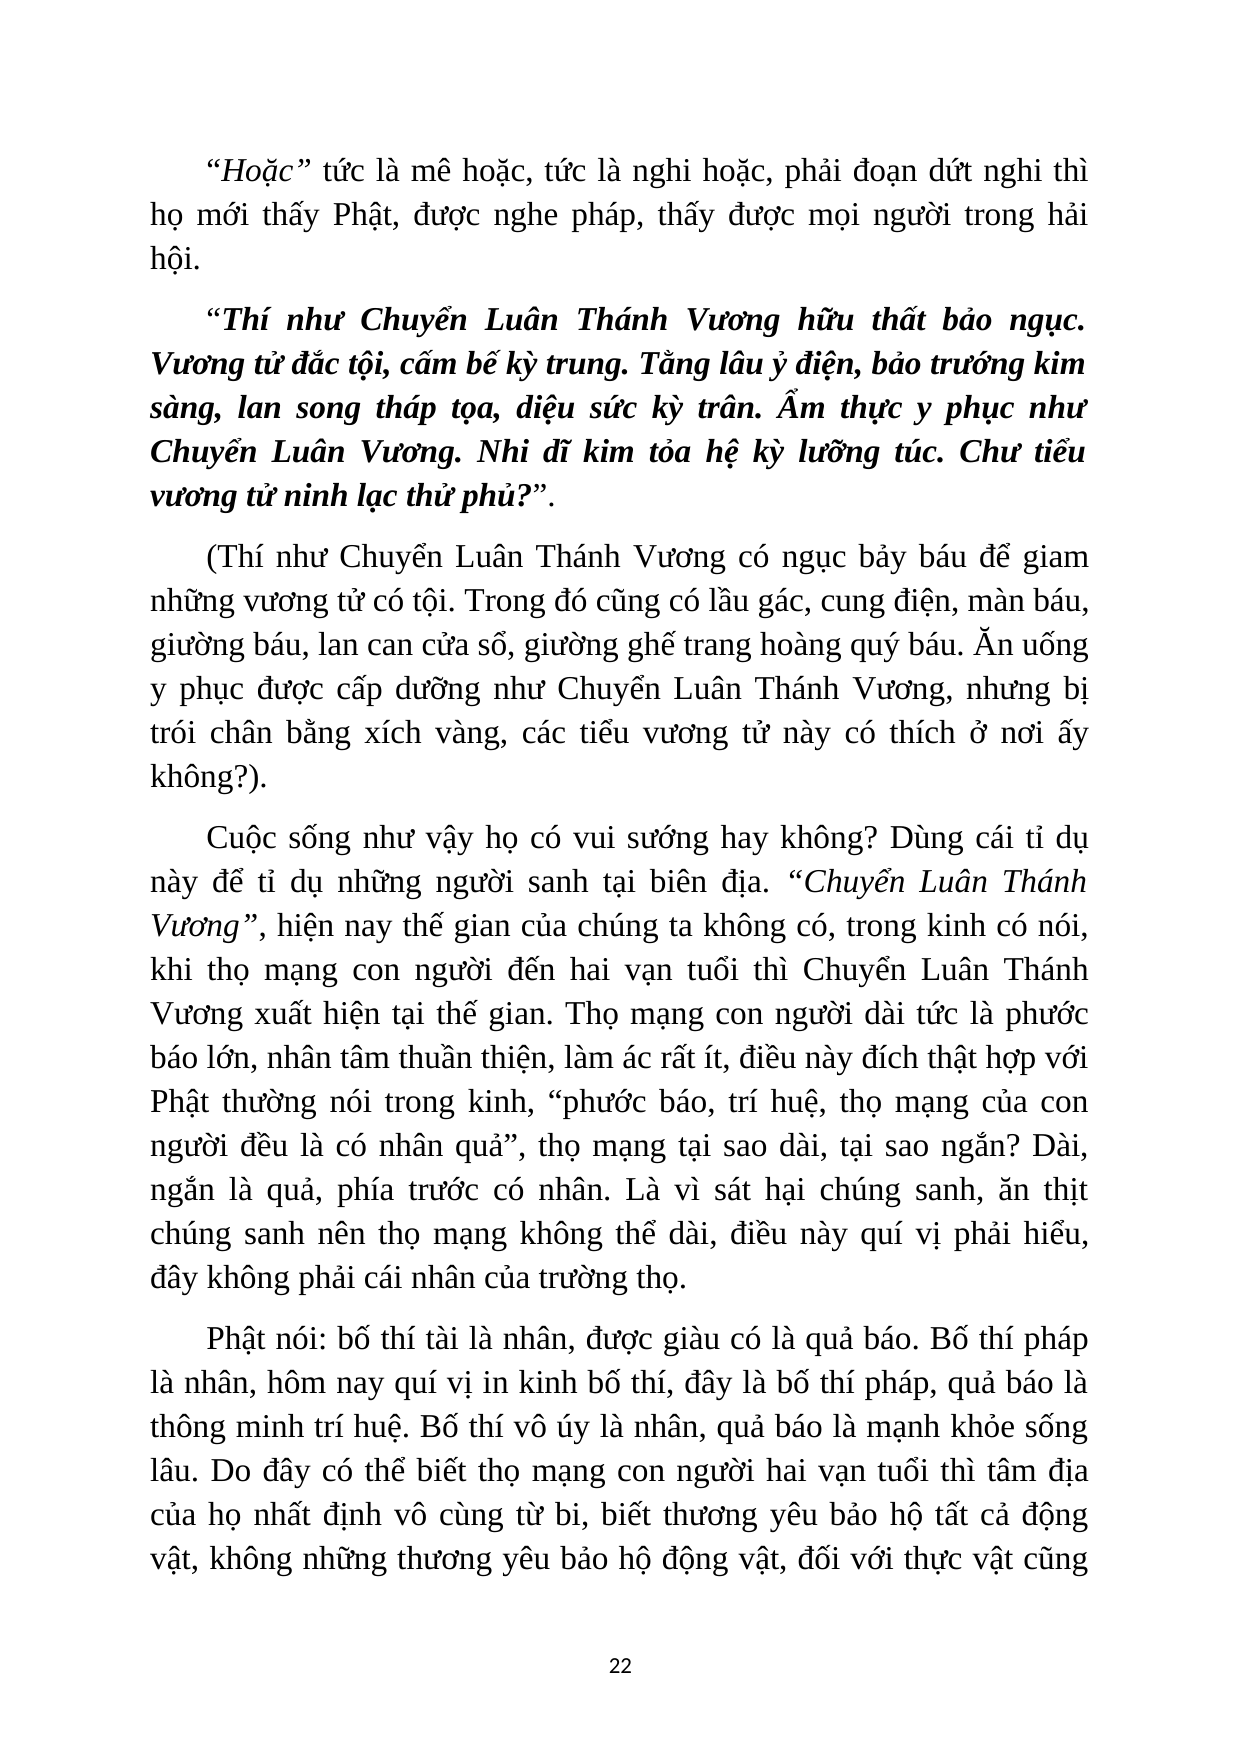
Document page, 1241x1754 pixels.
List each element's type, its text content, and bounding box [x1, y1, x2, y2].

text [150, 1318, 1090, 1577]
text “Thí như Chuyển Luân Thánh Vương hữu thất bảo ngục. Vương tử đắc tội, cấm bế kỳ trung. Tằng lâu ỷ điện, bảo trướng kim sàng, lan song tháp tọa, diệu sức kỳ trân. Ẩm thực y phục như Chuyển Luân Vương. Nhi dĩ kim tỏa hệ kỳ lưỡng túc. Chư tiểu vương tử ninh lạc thử phủ?”. [150, 299, 1090, 513]
text Cuộc sống như vậy họ có vui sướng hay không? Dùng cái tỉ dụ này để tỉ dụ những người sanh tại biên địa. “Chuyển Luân Thánh Vương”, hiện nay thế gian của chúng ta không có, trong kinh có nói, khi thọ mạng con người đến hai vạn tuổi thì Chuyển Luân Thánh Vương xuất hiện tại thế gian. Thọ mạng con người dài tức là phước báo lớn, nhân tâm thuần thiện, làm ác rất ít, điều này đích thật hợp với Phật thường nói trong kinh, “phước báo, trí huệ, thọ mạng của con người đều là có nhân quả”, thọ mạng tại sao dài, tại sao ngắn? Dài, ngắn là quả, phía trước có nhân. Là vì sát hại chúng sanh, ăn thịt chúng sanh nên thọ mạng không thể dài, điều này quí vị phải hiểu, đây không phải cái nhân của trường thọ. [150, 817, 1090, 1296]
text “Hoặc” tức là mê hoặc, tức là nghi hoặc, phải đoạn dứt nghi thì họ mới thấy Phật, được nghe pháp, thấy được mọi người trong hải hội. [150, 150, 1090, 276]
text (Thí như Chuyển Luân Thánh Vương có ngục bảy báu để giam những vương tử có tội. Trong đó cũng có lầu gác, cung điện, màn báu, giường báu, lan can cửa sổ, giường ghế trang hoàng quý báu. Ăn uống y phục được cấp dưỡng như Chuyển Luân Thánh Vương, nhưng bị trói chân bằng xích vàng, các tiểu vương tử này có thích ở nơi ấy không?). [150, 536, 1090, 794]
